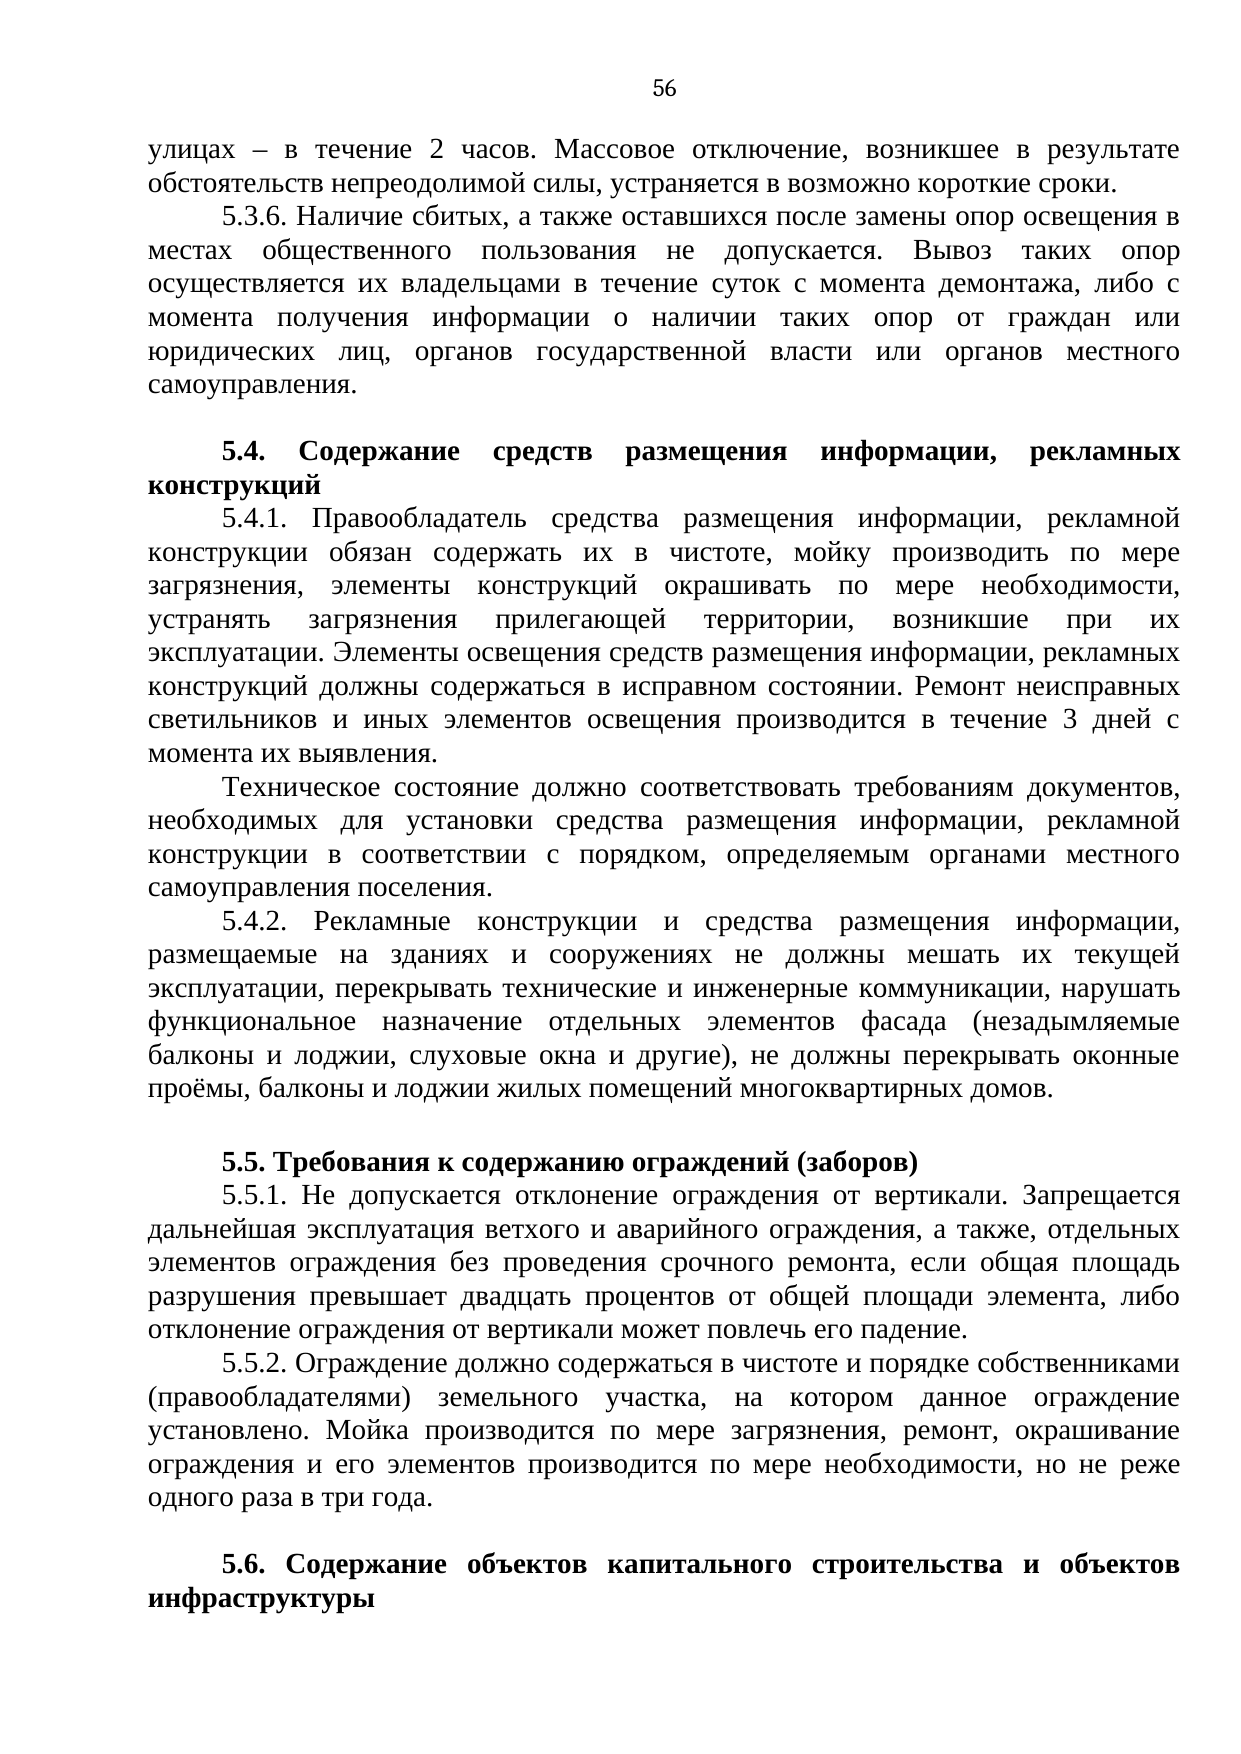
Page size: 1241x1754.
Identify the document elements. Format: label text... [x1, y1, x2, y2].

text 5.4.2. Рекламные конструкции и средства размещения информации, размещаемые на зданиях и сооружениях не должны мешать их текущей эксплуатации, перекрывать технические и инженерные коммуникации, нарушать функциональное назначение отдельных элементов фасада (незадымляемые балконы и лоджии, слуховые окна и другие), не должны перекрывать оконные проёмы, балконы и лоджии жилых помещений многоквартирных домов. [148, 903, 1181, 1104]
text 5.5.1. Не допускается отклонение ограждения от вертикали. Запрещается дальнейшая эксплуатация ветхого и аварийного ограждения, а также, отдельных элементов ограждения без проведения срочного ремонта, если общая площадь разрушения превышает двадцать процентов от общей площади элемента, либо отклонение ограждения от вертикали может повлечь его падение. [148, 1177, 1181, 1345]
text 5.6. Содержание объектов капитального строительства и объектов инфраструктуры [148, 1546, 1181, 1613]
text 5.5.2. Ограждение должно содержаться в чистоте и порядке собственниками (правообладателями) земельного участка, на котором данное ограждение установлено. Мойка производится по мере загрязнения, ремонт, окрашивание ограждения и его элементов производится по мере необходимости, но не реже одного раза в три года. [148, 1345, 1181, 1513]
text 5.4. Содержание средств размещения информации, рекламных конструкций [148, 433, 1181, 500]
text 5.5. Требования к содержанию ограждений (заборов) [148, 1144, 1181, 1177]
text 5.4.1. Правообладатель средства размещения информации, рекламной конструкции обязан содержать их в чистоте, мойку производить по мере загрязнения, элементы конструкций окрашивать по мере необходимости, устранять загрязнения прилегающей территории, возникшие при их эксплуатации. Элементы освещения средств размещения информации, рекламных конструкций должны содержаться в исправном состоянии. Ремонт неисправных светильников и иных элементов освещения производится в течение 3 дней с момента их выявления. [148, 500, 1181, 769]
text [148, 131, 1181, 198]
text 5.3.6. Наличие сбитых, а также оставшихся после замены опор освещения в местах общественного пользования не допускается. Вывоз таких опор осуществляется их владельцами в течение суток с момента демонтажа, либо с момента получения информации о наличии таких опор от граждан или юридических лиц, органов государственной власти или органов местного самоуправления. [148, 198, 1181, 400]
text Техническое состояние должно соответствовать требованиям документов, необходимых для установки средства размещения информации, рекламной конструкции в соответствии с порядком, определяемым органами местного самоуправления поселения. [148, 769, 1181, 903]
